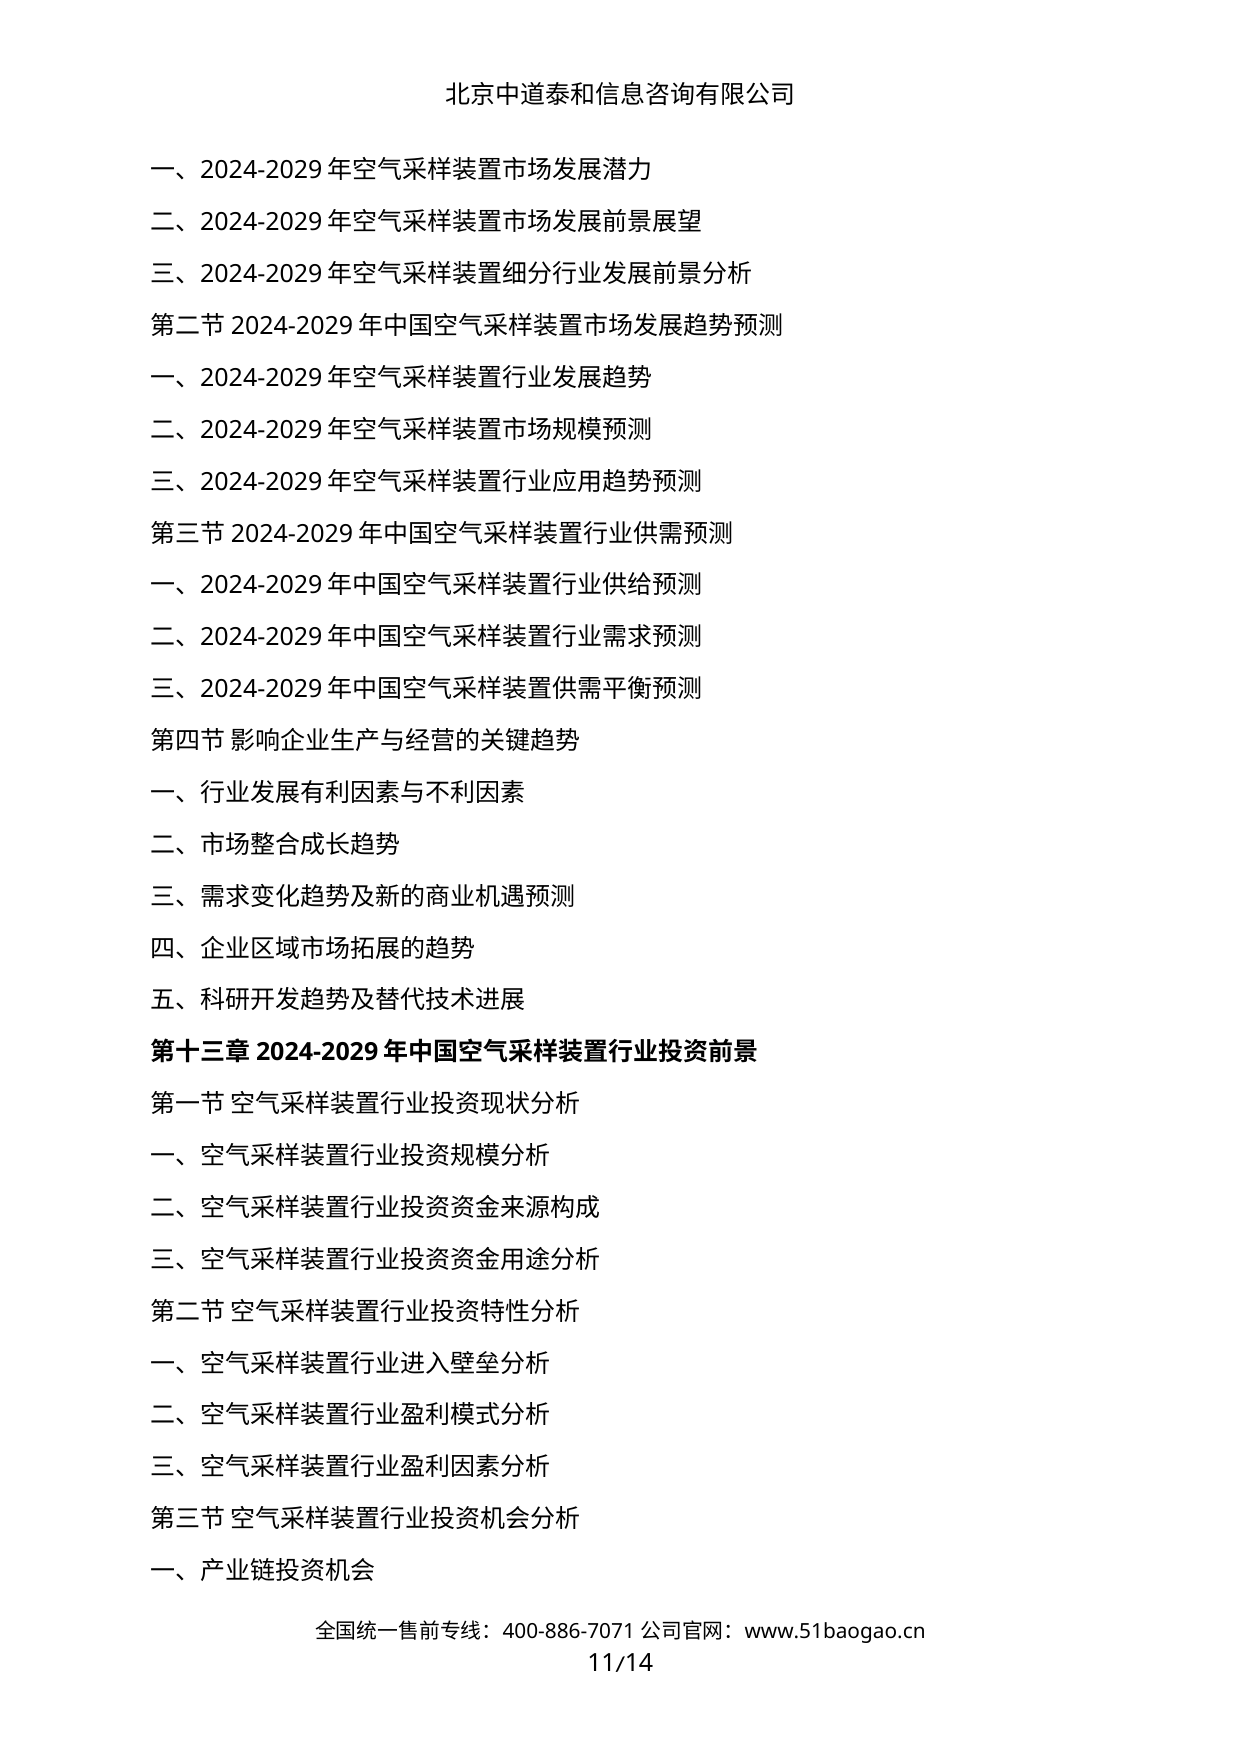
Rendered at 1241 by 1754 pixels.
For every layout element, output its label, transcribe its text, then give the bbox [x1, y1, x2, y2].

text 三、需求变化趋势及新的商业机遇预测 [150, 876, 1090, 912]
text 第三节 2024-2029年中国空气采样装置行业供需预测 [150, 513, 1090, 549]
text 第三节 空气采样装置行业投资机会分析 [150, 1499, 1090, 1535]
text 三、空气采样装置行业盈利因素分析 [150, 1447, 1090, 1483]
text 一、空气采样装置行业进入壁垒分析 [150, 1343, 1090, 1379]
text 三、2024-2029年中国空气采样装置供需平衡预测 [150, 669, 1090, 705]
text 一、2024-2029年空气采样装置行业发展趋势 [150, 357, 1090, 394]
text 三、2024-2029年空气采样装置细分行业发展前景分析 [150, 254, 1090, 290]
text 五、科研开发趋势及替代技术进展 [150, 980, 1090, 1016]
text 一、空气采样装置行业投资规模分析 [150, 1136, 1090, 1172]
text 二、空气采样装置行业盈利模式分析 [150, 1395, 1090, 1431]
text 一、产业链投资机会 [150, 1551, 1090, 1587]
text 三、空气采样装置行业投资资金用途分析 [150, 1239, 1090, 1276]
text 二、2024-2029年空气采样装置市场规模预测 [150, 409, 1090, 446]
text 二、2024-2029年中国空气采样装置行业需求预测 [150, 617, 1090, 653]
text 第二节 2024-2029年中国空气采样装置市场发展趋势预测 [150, 306, 1090, 342]
text 四、企业区域市场拓展的趋势 [150, 928, 1090, 964]
text 二、空气采样装置行业投资资金来源构成 [150, 1187, 1090, 1224]
text 第一节 空气采样装置行业投资现状分析 [150, 1084, 1090, 1120]
text 第二节 空气采样装置行业投资特性分析 [150, 1291, 1090, 1327]
text 一、2024-2029年中国空气采样装置行业供给预测 [150, 565, 1090, 601]
text 二、2024-2029年空气采样装置市场发展前景展望 [150, 202, 1090, 238]
text 三、2024-2029年空气采样装置行业应用趋势预测 [150, 461, 1090, 497]
text 一、2024-2029年空气采样装置市场发展潜力 [150, 150, 1090, 186]
text 一、行业发展有利因素与不利因素 [150, 772, 1090, 809]
text 第十三章 2024-2029年中国空气采样装置行业投资前景 [150, 1032, 1090, 1068]
text 第四节 影响企业生产与经营的关键趋势 [150, 721, 1090, 757]
text 二、市场整合成长趋势 [150, 824, 1090, 861]
